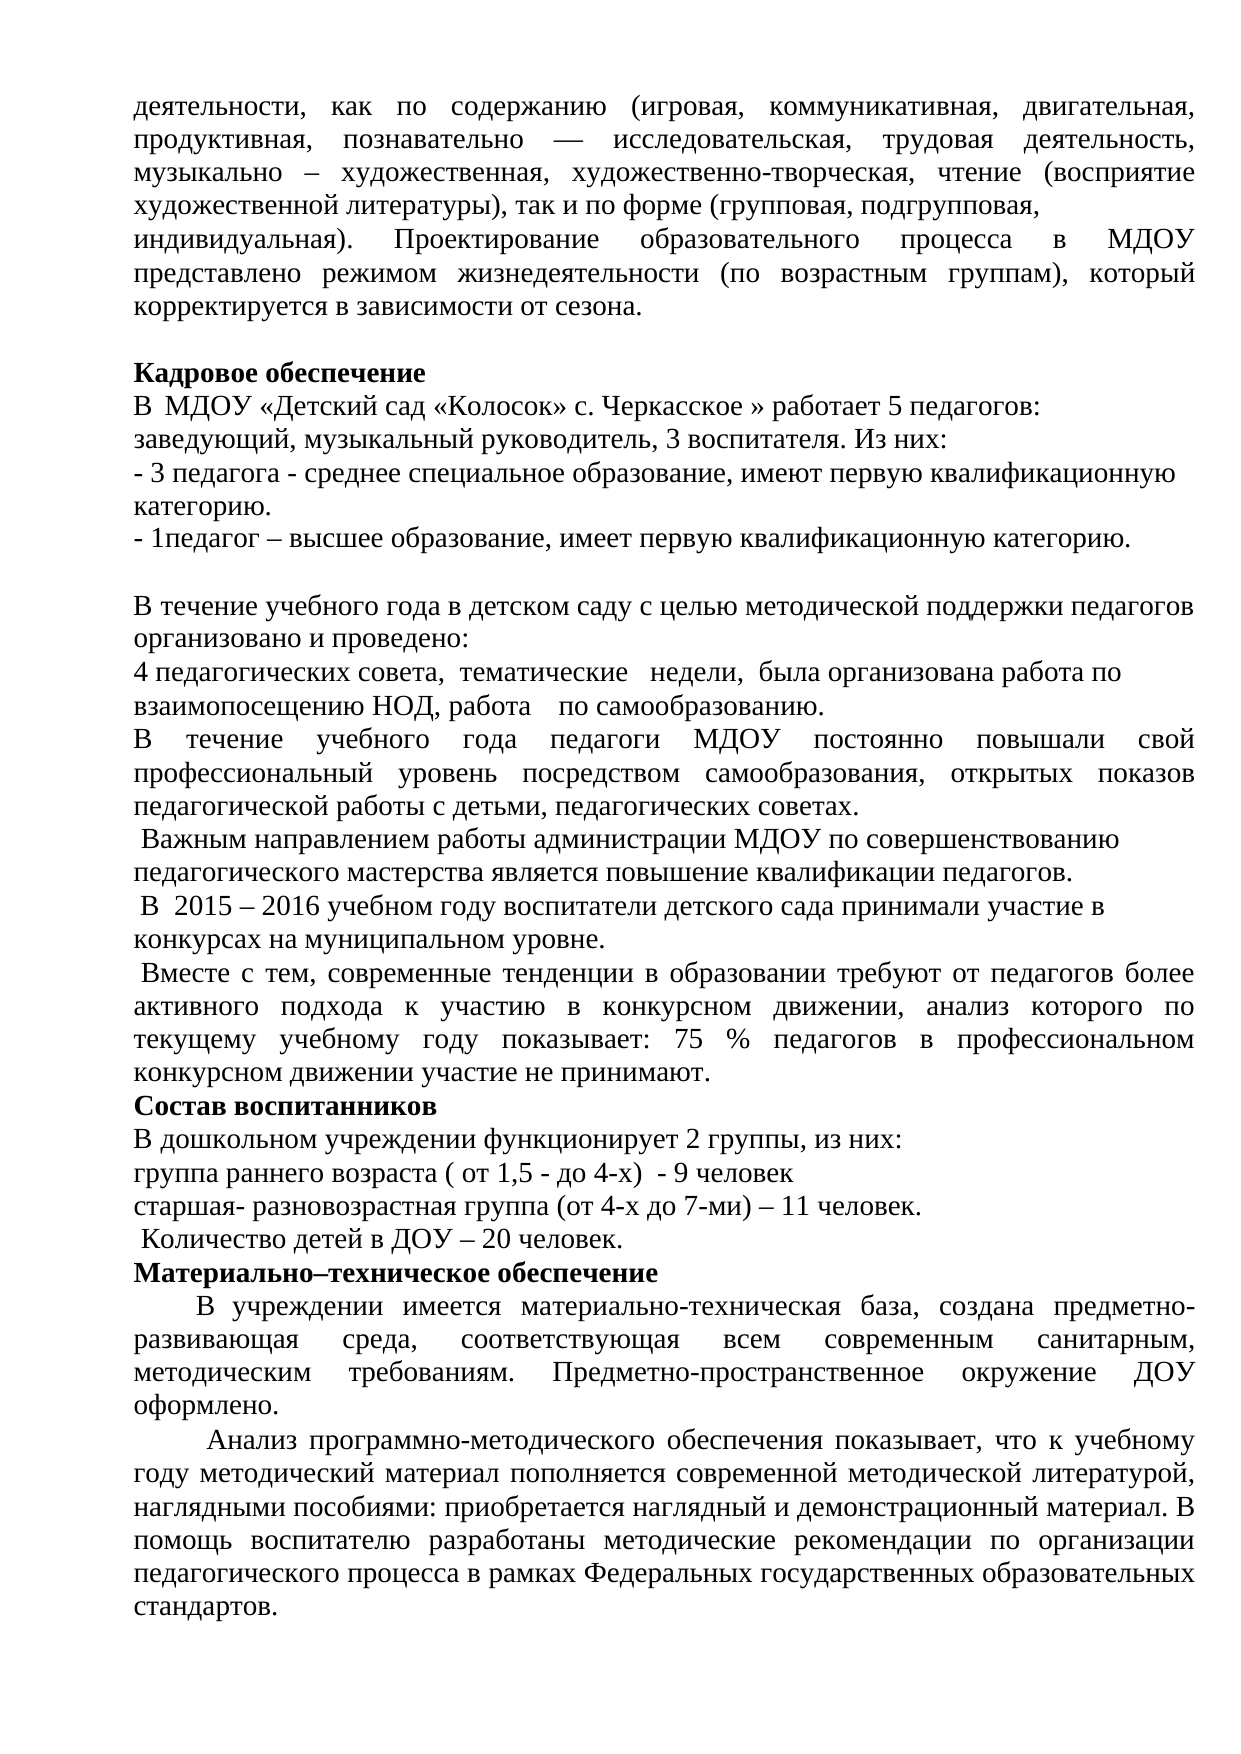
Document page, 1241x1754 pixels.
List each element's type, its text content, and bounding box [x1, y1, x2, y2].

text взаимопосещению НОД, работа по самообразованию. [133, 688, 1196, 721]
text 4 педагогических совета, тематические недели, была организована работа по [133, 654, 1196, 688]
text деятельности, как по содержанию (игровая, коммуникативная, двигательная, продуктивная, познавательно — исследовательская, трудовая деятельность, музыкально – художественная, художественно-творческая, чтение (восприятие художественной литературы), так и по форме (групповая, подгрупповая, [133, 89, 1196, 221]
text - 1педагог – высшее образование, имеет первую квалификационную категорию. [133, 522, 1196, 554]
text Количество детей в ДОУ – 20 человек. [133, 1222, 1197, 1254]
text группа раннего возраста ( от 1,5 - до 4-х) - 9 человек [133, 1156, 1197, 1189]
text Материально–техническое обеспечение [133, 1255, 1196, 1289]
list дошкольном учреждении функционирует 2 группы, из них: [133, 1122, 1196, 1155]
text Важным направлением работы администрации МДОУ по совершенствованию педагогического мастерства является повышение квалификации педагогов. [133, 823, 1196, 888]
list течение учебного года в детском саду с целью методической поддержки педагогов организовано и проведено: [133, 589, 1196, 654]
list 2015 – 2016 учебном году воспитатели детского сада принимали участие в конкурсах на муниципальном уровне. [133, 889, 1196, 954]
text Вместе с тем, современные тенденции в образовании требуют от педагогов более активного подхода к участию в конкурсном движении, анализ которого по текущему учебному году показывает: 75 % педагогов в профессиональном конкурсном движении участие не принимают. [133, 956, 1196, 1088]
text старшая- разновозрастная группа (от 4-х до 7-ми) – 11 человек. [133, 1189, 1197, 1222]
text Анализ программно-методического обеспечения показывает, что к учебному году методический материал пополняется современной методической литературой, наглядными пособиями: приобретается наглядный и демонстрационный материал. В помощь воспитателю разработаны методические рекомендации по организации педагогического процесса в рамках Федеральных государственных образовательных стандартов. [133, 1423, 1196, 1622]
text Кадровое обеспечение [133, 355, 1196, 389]
text индивидуальная). Проектирование образовательного процесса в МДОУ представлено режимом жизнедеятельности (по возрастным группам), который корректируется в зависимости от сезона. [133, 222, 1196, 321]
list учреждении имеется материально-техническая база, создана предметно-развивающая среда, соответствующая всем современным санитарным, методическим требованиям. Предметно-пространственное окружение ДОУ оформлено. [133, 1289, 1196, 1421]
text - 3 педагога - среднее специальное образование, имеют первую квалификационную категорию. [133, 456, 1196, 521]
list течение учебного года педагоги МДОУ постоянно повышали свой профессиональный уровень посредством самообразования, открытых показов педагогической работы с детьми, педагогических советах. [133, 723, 1196, 821]
list МДОУ «Детский сад «Колосок» с. Черкасское » работает 5 педагогов: заведующий, музыкальный руководитель, 3 воспитателя. Из них: [133, 389, 1196, 454]
text Состав воспитанников [133, 1088, 1196, 1122]
